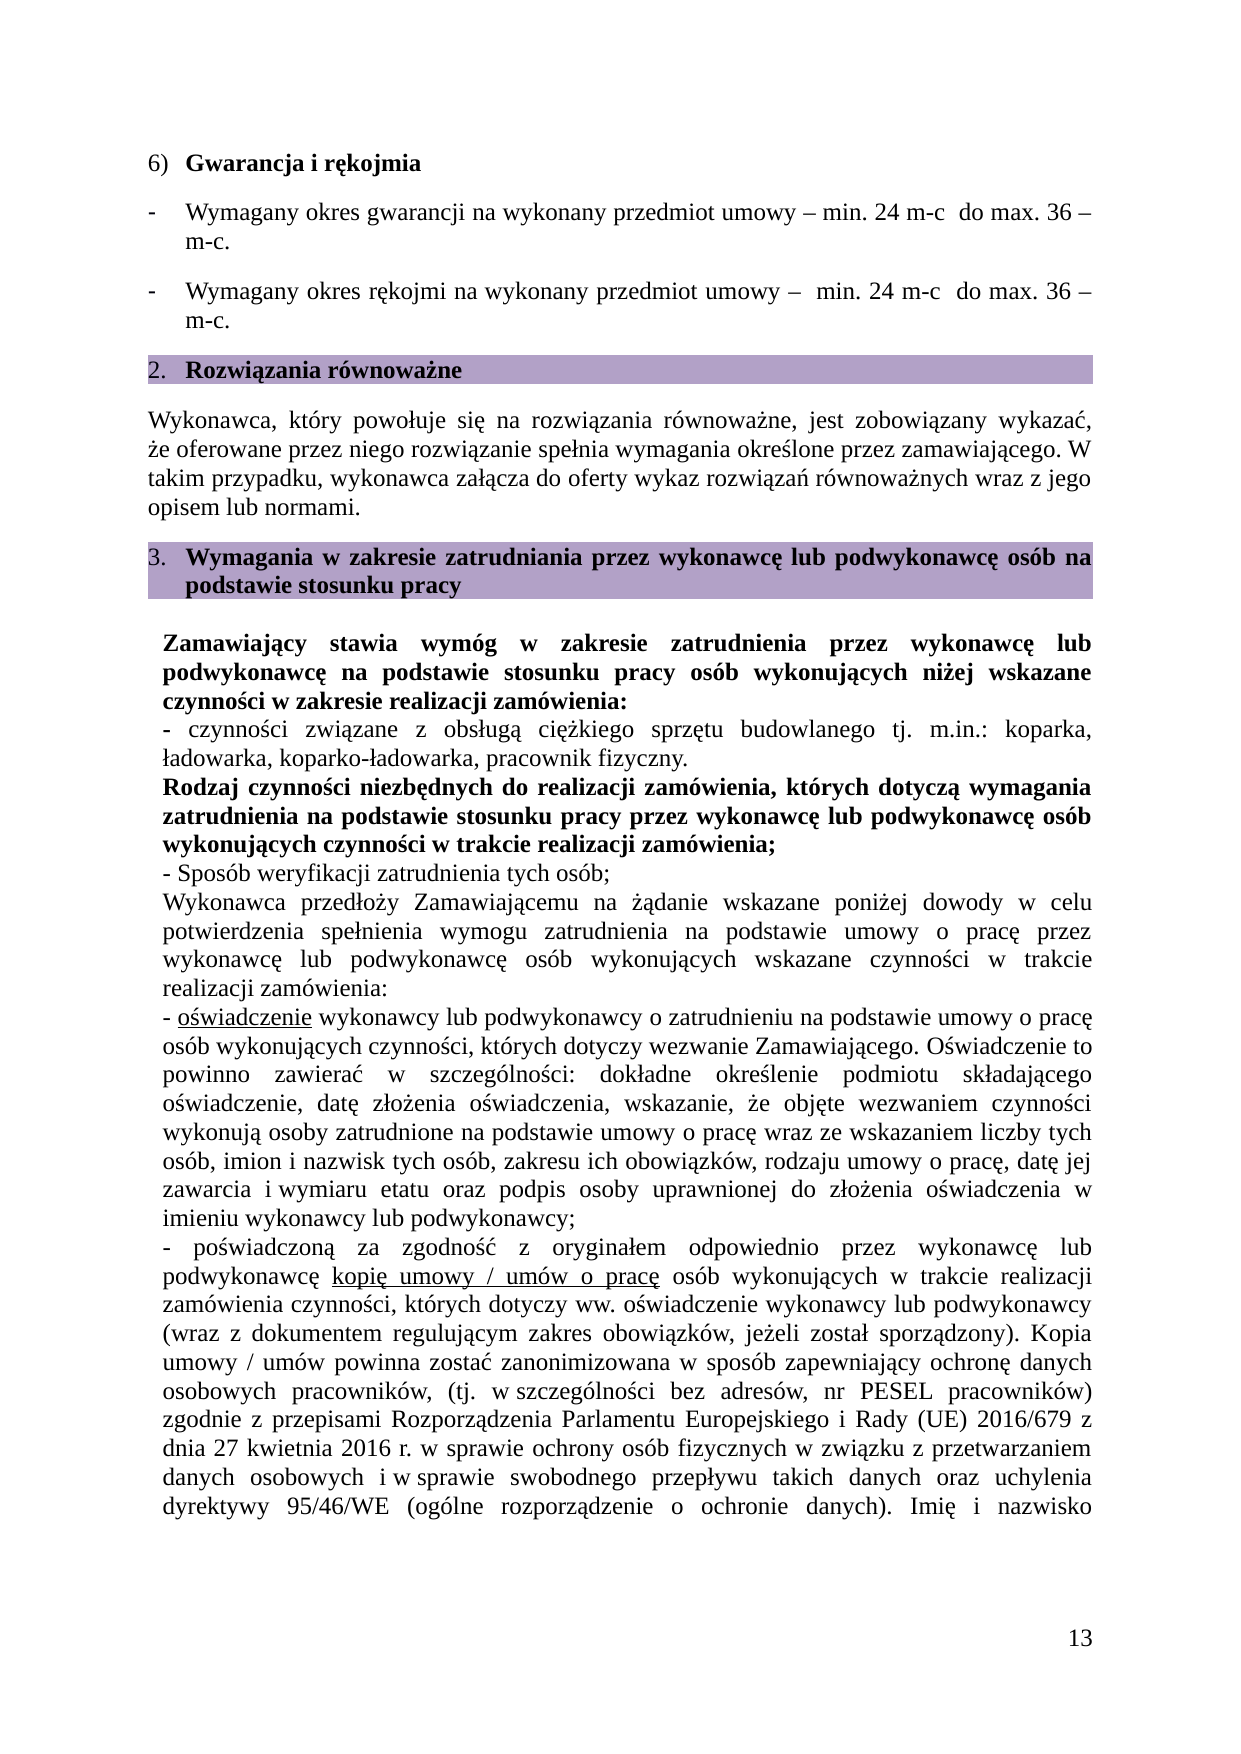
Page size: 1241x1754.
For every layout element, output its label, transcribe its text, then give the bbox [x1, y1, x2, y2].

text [162, 1232, 1093, 1519]
text Rodzaj czynności niezbędnych do realizacji zamówienia, których dotyczą wymagania zatrudnienia na podstawie stosunku pracy przez wykonawcę lub podwykonawcę osób wykonujących czynności w trakcie realizacji zamówienia; [162, 772, 1093, 858]
text - oświadczenie wykonawcy lub podwykonawcy o zatrudnieniu na podstawie umowy o pracę osób wykonujących czynności, których dotyczy wezwanie Zamawiającego. Oświadczenie to powinno zawierać w szczególności: dokładne określenie podmiotu składającego oświadczenie, datę złożenia oświadczenia, wskazanie, że objęte wezwaniem czynności wykonują osoby zatrudnione na podstawie umowy o pracę wraz ze wskazaniem liczby tych osób, imion i nazwisk tych osób, zakresu ich obowiązków, rodzaju umowy o pracę, datę jej zawarcia i wymiaru etatu oraz podpis osoby uprawnionej do złożenia oświadczenia w imieniu wykonawcy lub podwykonawcy; [162, 1002, 1093, 1232]
text Wykonawca, który powołuje się na rozwiązania równoważne, jest zobowiązany wykazać, że oferowane przez niego rozwiązanie spełnia wymagania określone przez zamawiającego. W takim przypadku, wykonawca załącza do oferty wykaz rozwiązań równoważnych wraz z jego opisem lub normami. [148, 405, 1093, 521]
text - Sposób weryfikacji zatrudnienia tych osób; [162, 858, 1093, 887]
text - czynności związane z obsługą ciężkiego sprzętu budowlanego tj. m.in.: koparka, ładowarka, koparko-ładowarka, pracownik fizyczny. [162, 714, 1093, 772]
text Zamawiający stawia wymóg w zakresie zatrudnienia przez wykonawcę lub podwykonawcę na podstawie stosunku pracy osób wykonujących niżej wskazane czynności w zakresie realizacji zamówienia: [162, 599, 1093, 714]
list Wymagany okres gwarancji na wykonany przedmiot umowy – min. 24 m-c do max. 36 –m-c. [148, 197, 1093, 255]
list Gwarancja i rękojmia [148, 148, 1093, 176]
list Wymagany okres rękojmi na wykonany przedmiot umowy – min. 24 m-c do max. 36 –m-c. [148, 276, 1093, 334]
list Wymagania w zakresie zatrudniania przez wykonawcę lub podwykonawcę osób na podstawie stosunku pracy [148, 542, 1093, 599]
text Wykonawca przedłoży Zamawiającemu na żądanie wskazane poniżej dowody w celu potwierdzenia spełnienia wymogu zatrudnienia na podstawie umowy o pracę przez wykonawcę lub podwykonawcę osób wykonujących wskazane czynności w trakcie realizacji zamówienia: [162, 887, 1093, 1002]
list Rozwiązania równoważne [148, 355, 1093, 384]
